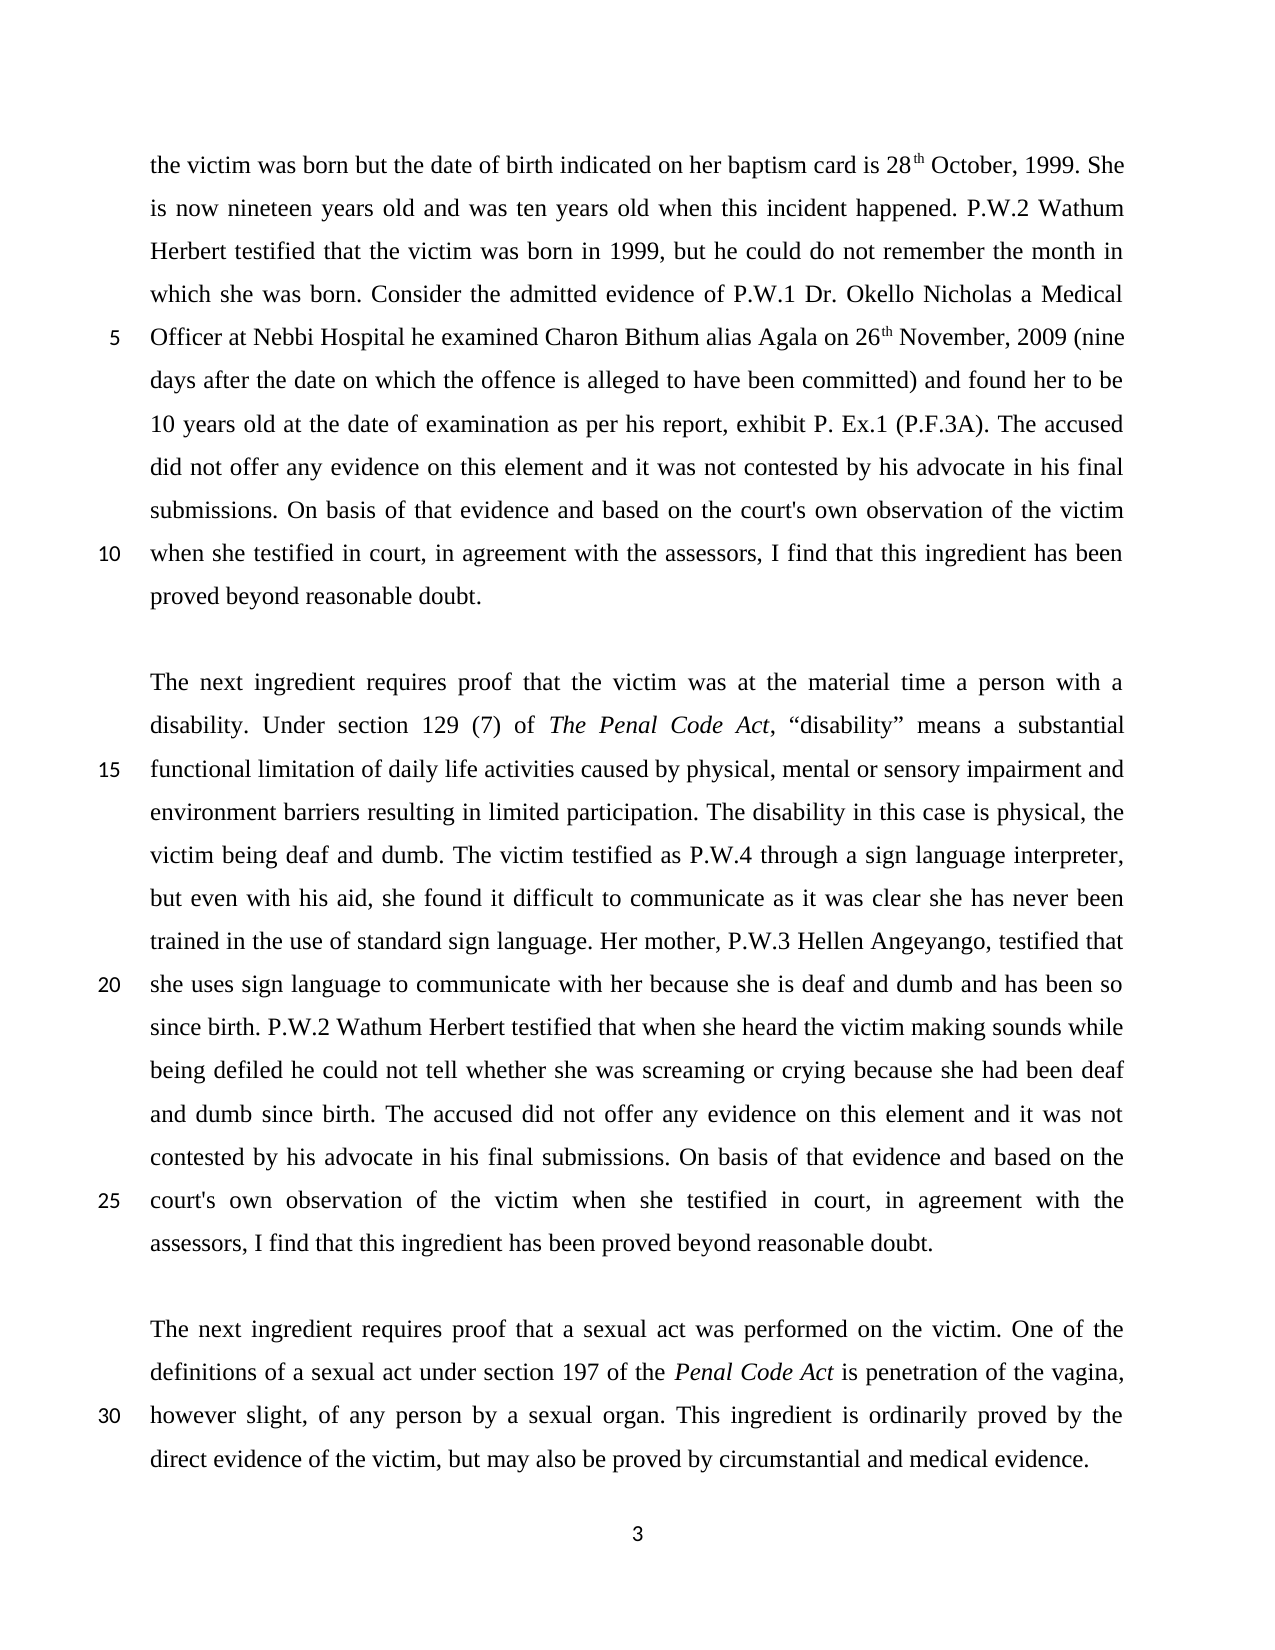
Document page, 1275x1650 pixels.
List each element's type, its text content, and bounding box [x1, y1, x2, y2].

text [150, 150, 1125, 610]
text The next ingredient requires proof that a sexual act was performed on the victim. One of the definitions of a sexual act under section 197 of the Penal Code Act is penetration of the vagina, however slight, of any person by a sexual organ. This ingredient is ordinarily proved by the direct evidence of the victim, but may also be proved by circumstantial and medical evidence. [150, 1314, 1125, 1472]
text The next ingredient requires proof that the victim was at the material time a person with a disability. Under section 129 (7) of The Penal Code Act, “disability” means a substantial functional limitation of daily life activities caused by physical, mental or sensory impairment and environment barriers resulting in limited participation. The disability in this case is physical, the victim being deaf and dumb. The victim testified as P.W.4 through a sign language interpreter, but even with his aid, she found it difficult to communicate as it was clear she has never been trained in the use of standard sign language. Her mother, P.W.3 Hellen Angeyango, testified that she uses sign language to communicate with her because she is deaf and dumb and has been so since birth. P.W.2 Wathum Herbert testified that when she heard the victim making sounds while being defiled he could not tell whether she was screaming or crying because she had been deaf and dumb since birth. The accused did not offer any evidence on this element and it was not contested by his advocate in his final submissions. On basis of that evidence and based on the court's own observation of the victim when she testified in court, in agreement with the assessors, I find that this ingredient has been proved beyond reasonable doubt. [150, 667, 1125, 1257]
